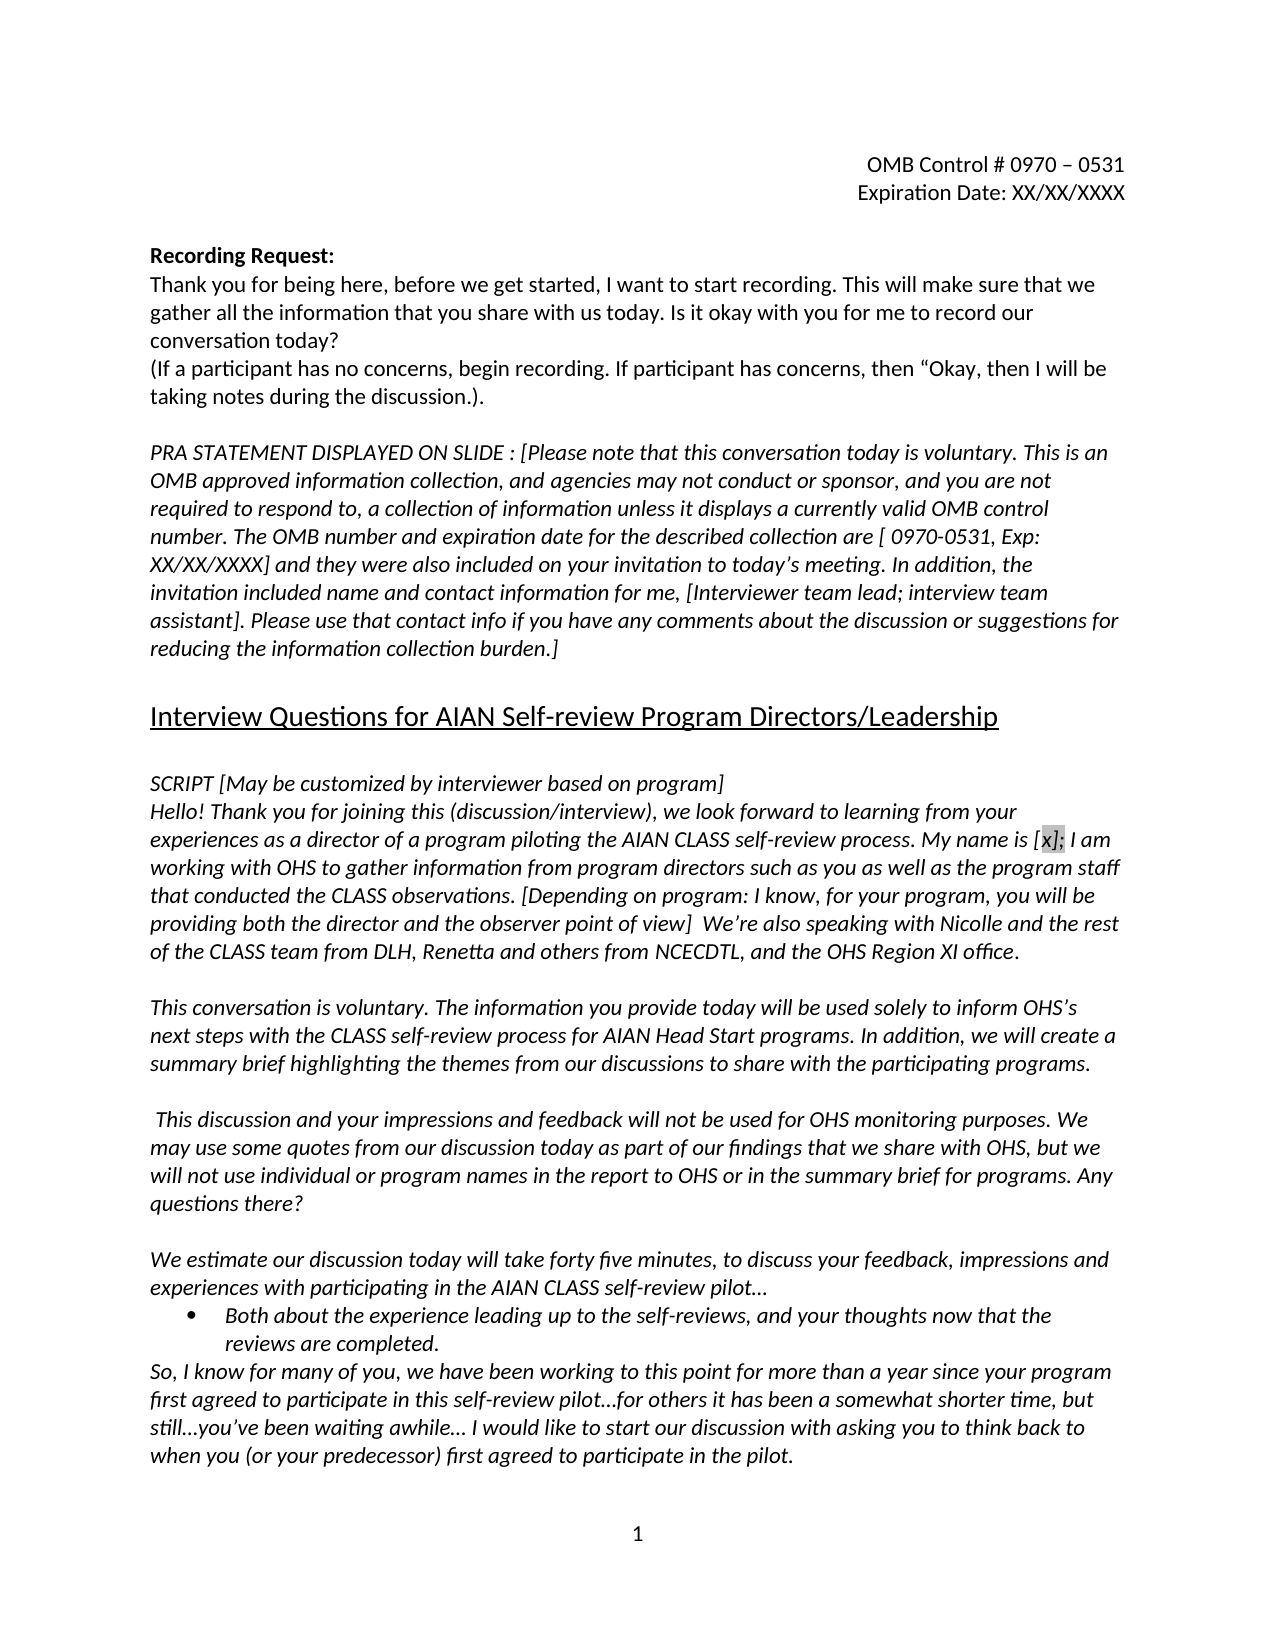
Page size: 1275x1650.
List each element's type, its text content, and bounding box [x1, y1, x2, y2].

text SCRIPT [May be customized by interviewer based on program] [150, 769, 1125, 797]
text Hello! Thank you for joining this (discussion/interview), we look forward to learning from your experiences as a director of a program piloting the AIAN CLASS self-review process. My name is [x]; I am working with OHS to gather information from program directors such as you as well as the program staff that conducted the CLASS observations. [Depending on program: I know, for your program, you will be providing both the director and the observer point of view] We’re also speaking with Nicolle and the rest of the CLASS team from DLH, Renetta and others from NCECDTL, and the OHS Region XI office. [150, 797, 1125, 965]
text This discussion and your impressions and feedback will not be used for OHS monitoring purposes. We may use some quotes from our discussion today as part of our findings that we share with OHS, but we will not use individual or program names in the report to OHS or in the summary brief for programs. Any questions there? [150, 1105, 1125, 1217]
text So, I know for many of you, we have been working to this point for more than a year since your program first agreed to participate in this self-review pilot…for others it has been a somewhat shorter time, but still…you’ve been waiting awhile… I would like to start our discussion with asking you to think back to when you (or your predecessor) first agreed to participate in the pilot. [150, 1357, 1125, 1469]
list Both about the experience leading up to the self-reviews, and your thoughts now that the reviews are completed. [187, 1301, 1125, 1357]
text Interview Questions for AIAN Self-review Program Directors/Leadership [150, 698, 1125, 733]
text Thank you for being here, before we get started, I want to start recording. This will make sure that we gather all the information that you share with us today. Is it okay with you for me to record our conversation today? [150, 270, 1125, 354]
text We estimate our discussion today will take forty five minutes, to discuss your feedback, impressions and experiences with participating in the AIAN CLASS self-review pilot… [150, 1245, 1125, 1301]
text Recording Request: [150, 242, 1125, 270]
text OMB Control # 0970 – 0531 [150, 150, 1125, 178]
text Expiration Date: XX/XX/XXXX [750, 178, 1125, 206]
text PRA STATEMENT DISPLAYED ON SLIDE : [Please note that this conversation today is voluntary. This is an OMB approved information collection, and agencies may not conduct or sponsor, and you are not required to respond to, a collection of information unless it displays a currently valid OMB control number. The OMB number and expiration date for the described collection are [ 0970-0531, Exp: XX/XX/XXXX] and they were also included on your invitation to today’s meeting. In addition, the invitation included name and contact information for me, [Interviewer team lead; interview team assistant]. Please use that contact info if you have any comments about the discussion or suggestions for reducing the information collection burden.] [150, 438, 1125, 662]
text This conversation is voluntary. The information you provide today will be used solely to inform OHS’s next steps with the CLASS self-review process for AIAN Head Start programs. In addition, we will create a summary brief highlighting the themes from our discussions to share with the participating programs. [150, 993, 1125, 1077]
text (If a participant has no concerns, begin recording. If participant has concerns, then “Okay, then I will be taking notes during the discussion.). [150, 354, 1125, 410]
